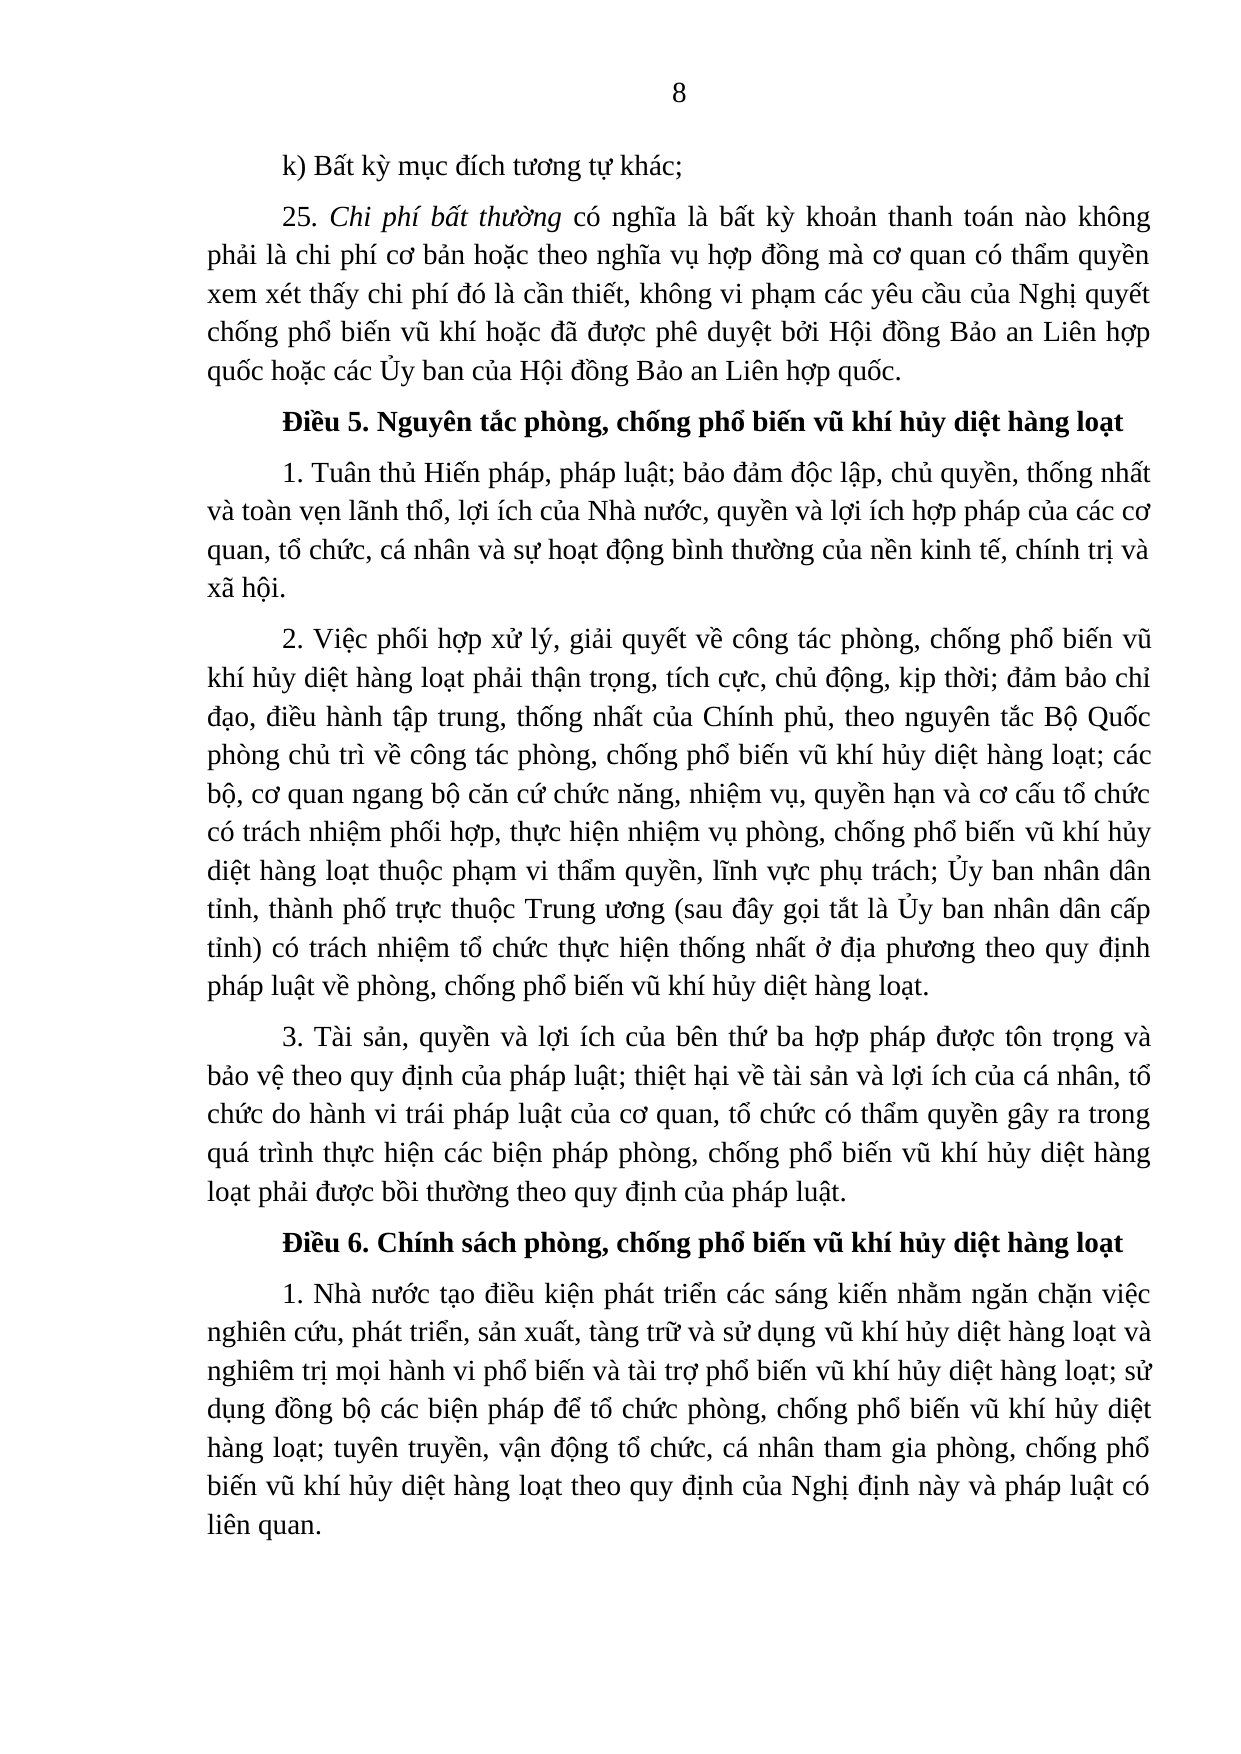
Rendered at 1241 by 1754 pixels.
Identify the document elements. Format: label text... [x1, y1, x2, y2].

text Điều 5. Nguyên tắc phòng, chống phổ biến vũ khí hủy diệt hàng loạt [207, 404, 1152, 437]
text 25. Chi phí bất thường có nghĩa là bất kỳ khoản thanh toán nào không phải là chi phí cơ bản hoặc theo nghĩa vụ hợp đồng mà cơ quan có thẩm quyền xem xét thấy chi phí đó là cần thiết, không vi phạm các yêu cầu của Nghị quyết chống phổ biến vũ khí hoặc đã được phê duyệt bởi Hội đồng Bảo an Liên hợp quốc hoặc các Ủy ban của Hội đồng Bảo an Liên hợp quốc. [207, 199, 1152, 386]
text 1. Nhà nước tạo điều kiện phát triển các sáng kiến nhằm ngăn chặn việc nghiên cứu, phát triển, sản xuất, tàng trữ và sử dụng vũ khí hủy diệt hàng loạt và nghiêm trị mọi hành vi phổ biến và tài trợ phổ biến vũ khí hủy diệt hàng loạt; sử dụng đồng bộ các biện pháp để tổ chức phòng, chống phổ biến vũ khí hủy diệt hàng loạt; tuyên truyền, vận động tổ chức, cá nhân tham gia phòng, chống phổ biến vũ khí hủy diệt hàng loạt theo quy định của Nghị định này và pháp luật có liên quan. [207, 1276, 1152, 1541]
text k) Bất kỳ mục đích tương tự khác; [207, 148, 1152, 181]
text 1. Tuân thủ Hiến pháp, pháp luật; bảo đảm độc lập, chủ quyền, thống nhất và toàn vẹn lãnh thổ, lợi ích của Nhà nước, quyền và lợi ích hợp pháp của các cơ quan, tổ chức, cá nhân và sự hoạt động bình thường của nền kinh tế, chính trị và xã hội. [207, 455, 1152, 604]
text 2. Việc phối hợp xử lý, giải quyết về công tác phòng, chống phổ biến vũ khí hủy diệt hàng loạt phải thận trọng, tích cực, chủ động, kịp thời; đảm bảo chỉ đạo, điều hành tập trung, thống nhất của Chính phủ, theo nguyên tắc Bộ Quốc phòng chủ trì về công tác phòng, chống phổ biến vũ khí hủy diệt hàng loạt; các bộ, cơ quan ngang bộ căn cứ chức năng, nhiệm vụ, quyền hạn và cơ cấu tổ chức có trách nhiệm phối hợp, thực hiện nhiệm vụ phòng, chống phổ biến vũ khí hủy diệt hàng loạt thuộc phạm vi thẩm quyền, lĩnh vực phụ trách; Ủy ban nhân dân tỉnh, thành phố trực thuộc Trung ương (sau đây gọi tắt là Ủy ban nhân dân cấp tỉnh) có trách nhiệm tổ chức thực hiện thống nhất ở địa phương theo quy định pháp luật về phòng, chống phổ biến vũ khí hủy diệt hàng loạt. [207, 622, 1152, 1002]
text Điều 6. Chính sách phòng, chống phổ biến vũ khí hủy diệt hàng loạt [207, 1225, 1152, 1258]
text 3. Tài sản, quyền và lợi ích của bên thứ ba hợp pháp được tôn trọng và bảo vệ theo quy định của pháp luật; thiệt hại về tài sản và lợi ích của cá nhân, tổ chức do hành vi trái pháp luật của cơ quan, tổ chức có thẩm quyền gây ra trong quá trình thực hiện các biện pháp phòng, chống phổ biến vũ khí hủy diệt hàng loạt phải được bồi thường theo quy định của pháp luật. [207, 1019, 1152, 1207]
